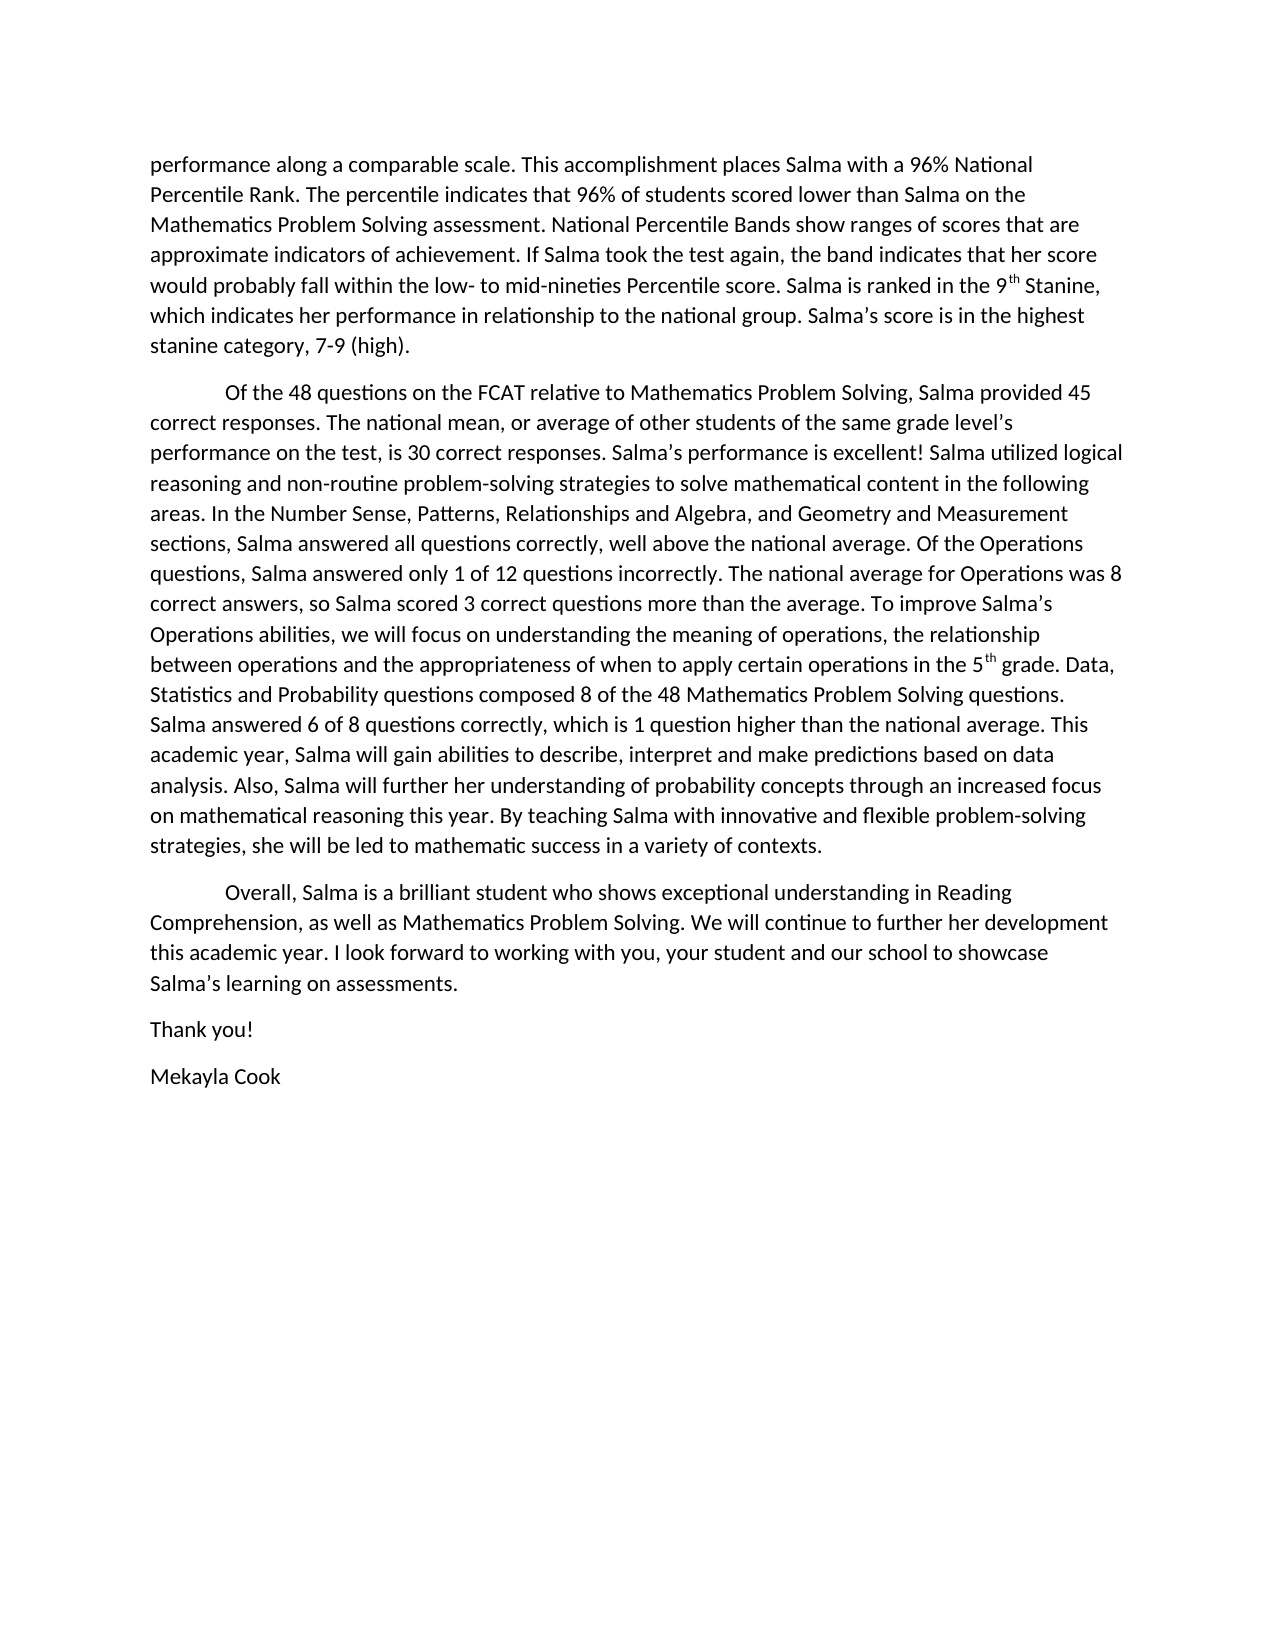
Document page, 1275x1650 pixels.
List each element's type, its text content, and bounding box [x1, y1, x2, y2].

text Of the 48 questions on the FCAT relative to Mathematics Problem Solving, Salma provided 45 correct responses. The national mean, or average of other students of the same grade level’s performance on the test, is 30 correct responses. Salma’s performance is excellent! Salma utilized logical reasoning and non-routine problem-solving strategies to solve mathematical content in the following areas. In the Number Sense, Patterns, Relationships and Algebra, and Geometry and Measurement sections, Salma answered all questions correctly, well above the national average. Of the Operations questions, Salma answered only 1 of 12 questions incorrectly. The national average for Operations was 8 correct answers, so Salma scored 3 correct questions more than the average. To improve Salma’s Operations abilities, we will focus on understanding the meaning of operations, the relationship between operations and the appropriateness of when to apply certain operations in the 5th grade. Data, Statistics and Probability questions composed 8 of the 48 Mathematics Problem Solving questions. Salma answered 6 of 8 questions correctly, which is 1 question higher than the national average. This academic year, Salma will gain abilities to describe, interpret and make predictions based on data analysis. Also, Salma will further her understanding of probability concepts through an increased focus on mathematical reasoning this year. By teaching Salma with innovative and flexible problem-solving strategies, she will be led to mathematic success in a variety of contexts. [150, 378, 1125, 859]
text Mekayla Cook [150, 1062, 1125, 1091]
text Thank you! [150, 1016, 1125, 1044]
text Overall, Salma is a brilliant student who shows exceptional understanding in Reading Comprehension, as well as Mathematics Problem Solving. We will continue to further her development this academic year. I look forward to working with you, your student and our school to showcase Salma’s learning on assessments. [150, 878, 1125, 997]
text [150, 150, 1125, 359]
